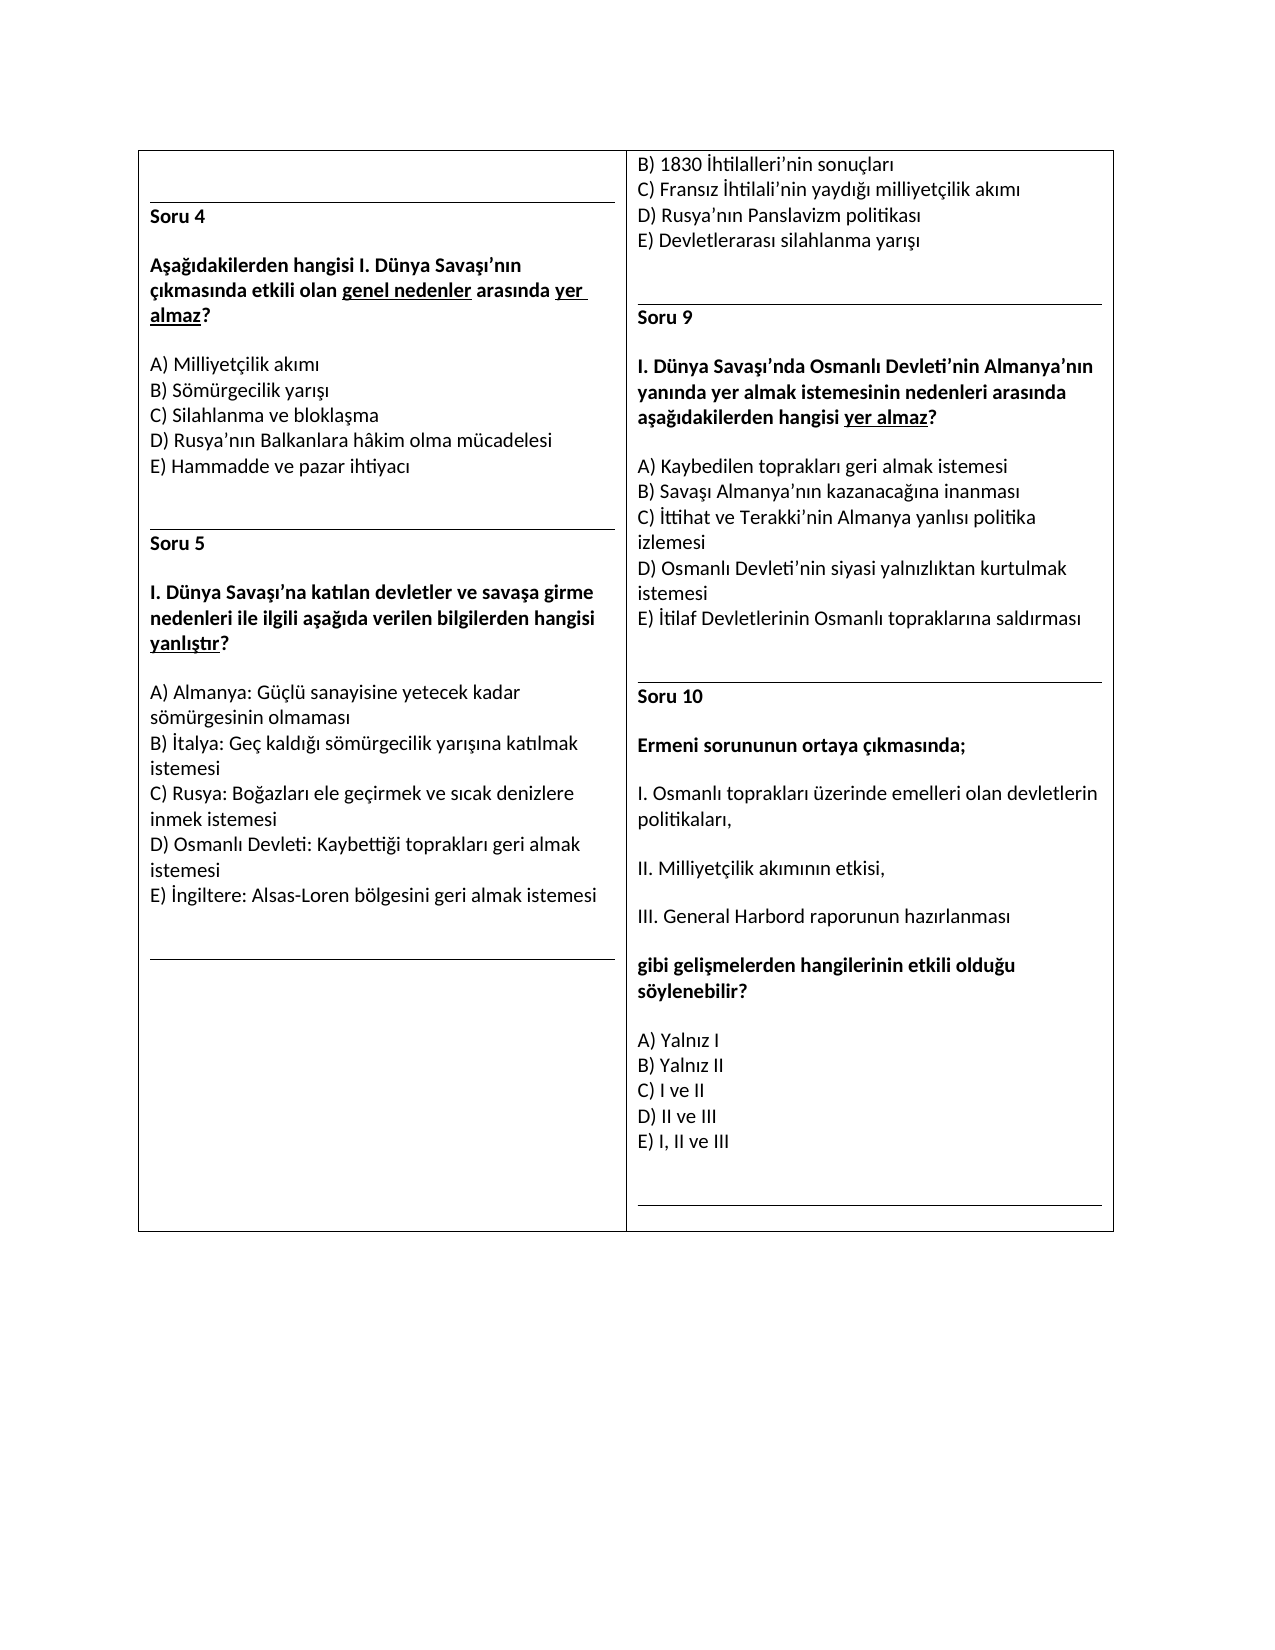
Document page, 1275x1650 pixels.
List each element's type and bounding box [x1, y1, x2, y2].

table_header [139, 151, 626, 1231]
table_header [627, 151, 1113, 1231]
